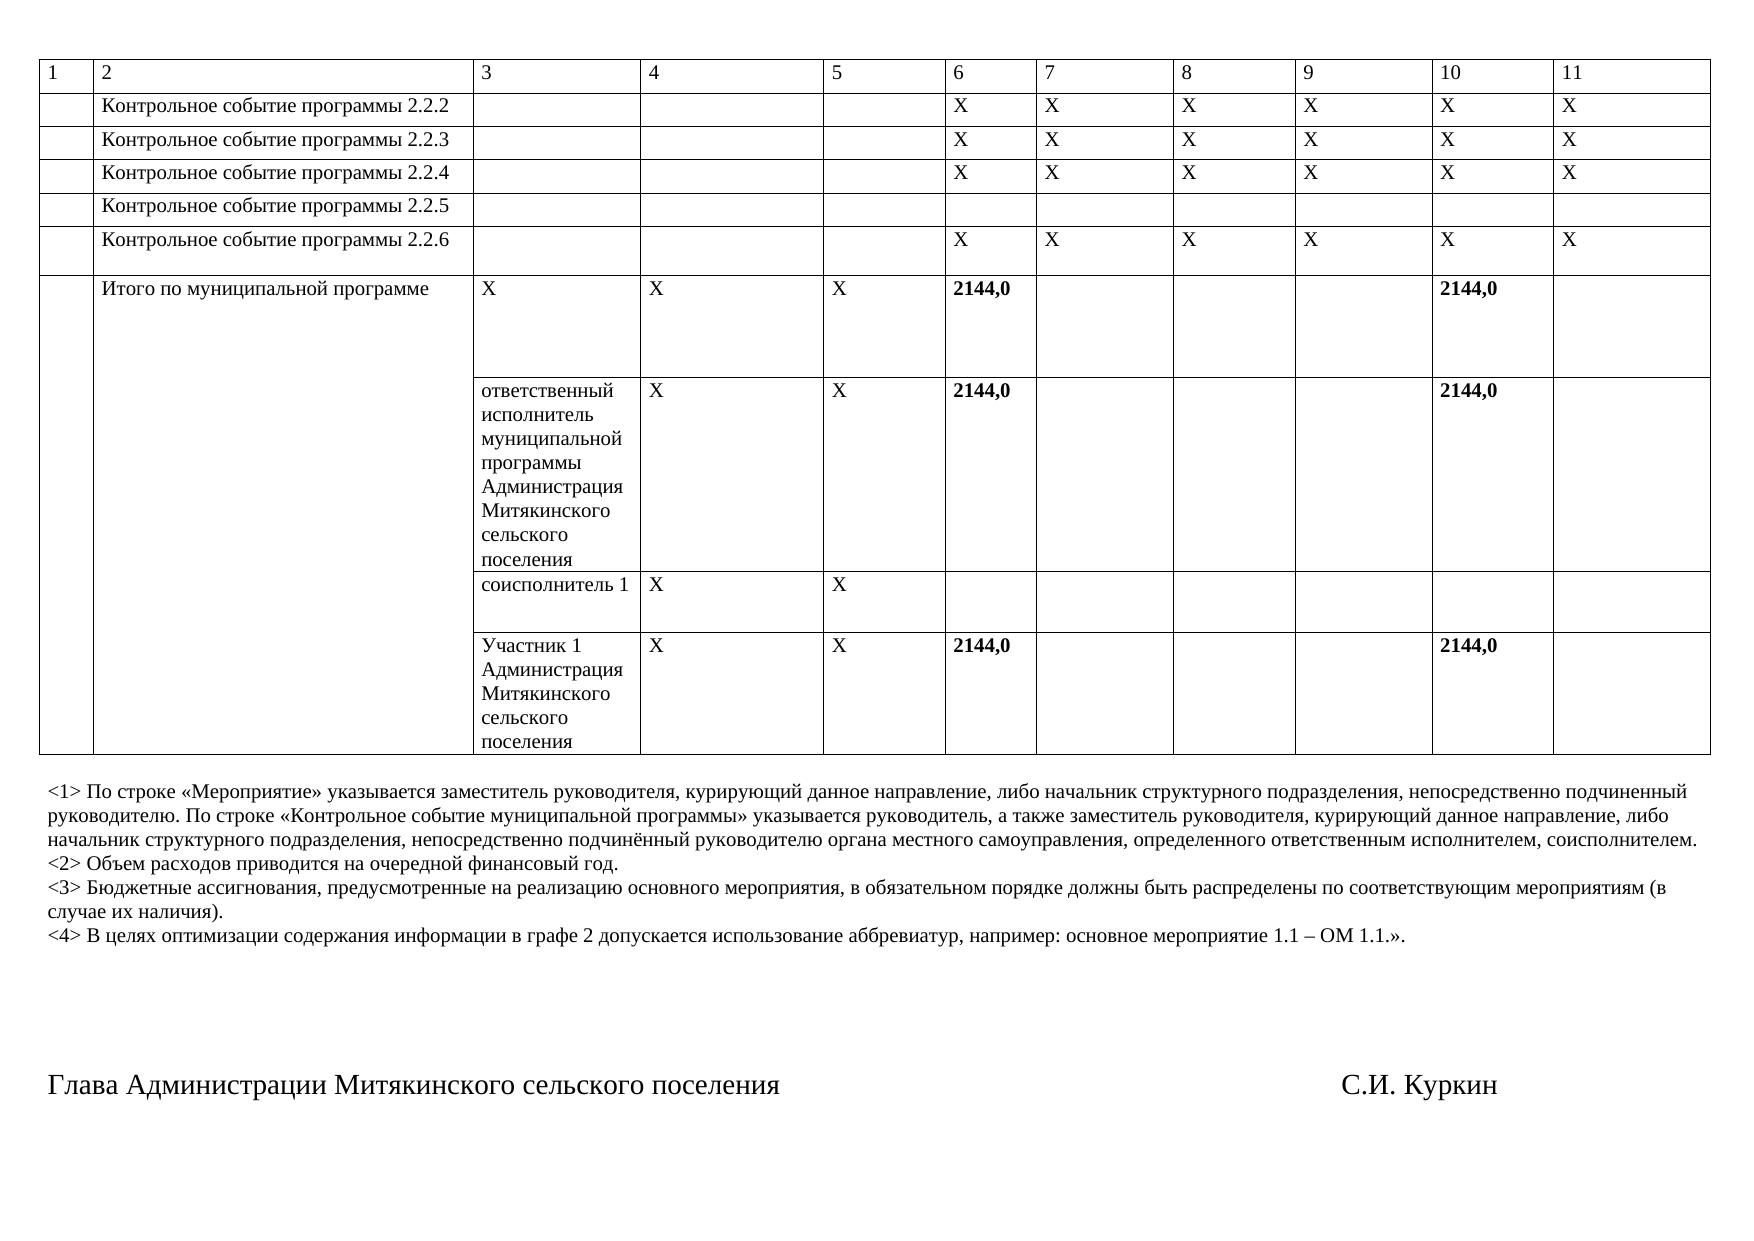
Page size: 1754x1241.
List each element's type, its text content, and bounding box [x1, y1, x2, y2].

table_cell [1037, 194, 1173, 226]
table_cell X [1554, 227, 1710, 275]
table_header 6 [946, 60, 1036, 92]
table_cell [1433, 194, 1553, 226]
table_cell Х [474, 276, 640, 377]
table_cell [1296, 633, 1432, 753]
table_cell X [641, 572, 823, 632]
table_cell X [1433, 227, 1553, 275]
text <1> По строке «Мероприятие» указывается заместитель руководителя, курирующий данное направление, либо начальник структурного подразделения, непосредственно подчиненный руководителю. По строке «Контрольное событие муниципальной программы» указывается руководитель, а также заместитель руководителя, курирующий данное направление, либо начальник структурного подразделения, непосредственно подчинённый руководителю органа местного самоуправления, определенного ответственным исполнителем, соисполнителем. [47, 778, 1718, 851]
table_cell [641, 160, 823, 192]
table_header 1 [40, 60, 93, 92]
table_header 8 [1174, 60, 1295, 92]
table_cell X [1174, 160, 1295, 192]
table_header 3 [474, 60, 640, 92]
text Глава Администрации Митякинского сельского поселения С.И. Куркин [47, 1067, 1718, 1101]
table_cell [641, 127, 823, 159]
table_cell X [1296, 127, 1432, 159]
table_cell [1037, 633, 1173, 753]
table_cell X [1037, 160, 1173, 192]
table_cell X [1433, 94, 1553, 126]
table_cell X [1296, 227, 1432, 275]
table_cell X [946, 127, 1036, 159]
table_cell X [1554, 127, 1710, 159]
table_cell Контрольное событие программы 2.2.6 [94, 227, 473, 275]
table_cell X [946, 94, 1036, 126]
table_cell [1554, 194, 1710, 226]
table_cell [1174, 194, 1295, 226]
table_cell X [1037, 227, 1173, 275]
text <4> В целях оптимизации содержания информации в графе 2 допускается использование аббревиатур, например: основное мероприятие 1.1 – ОМ 1.1.». [47, 923, 1718, 947]
text <3> Бюджетные ассигнования, предусмотренные на реализацию основного мероприятия, в обязательном порядке должны быть распределены по соответствующим мероприятиям (в случае их наличия). [47, 875, 1718, 923]
table_cell [1433, 572, 1553, 632]
table_cell [1296, 572, 1432, 632]
table_cell [946, 194, 1036, 226]
table_cell соисполнитель 1 [474, 572, 640, 632]
table_header 2 [94, 60, 473, 92]
table_cell X [946, 227, 1036, 275]
table_cell [1174, 378, 1295, 571]
table_cell [1554, 572, 1710, 632]
table_cell X [824, 572, 945, 632]
table_cell [1037, 276, 1173, 377]
table_cell X [641, 633, 823, 753]
table_cell 2144,0 [1433, 378, 1553, 571]
table_cell [40, 94, 93, 126]
table_cell [474, 194, 640, 226]
table_cell X [824, 378, 945, 571]
table_cell [824, 127, 945, 159]
table_cell [1554, 633, 1710, 753]
table_cell [824, 160, 945, 192]
text <2> Объем расходов приводится на очередной финансовый год. [47, 851, 1718, 875]
table_cell [824, 227, 945, 275]
table_cell [40, 194, 93, 226]
table_cell [824, 194, 945, 226]
table_cell [1037, 572, 1173, 632]
table_cell ответственный исполнитель муниципальной программы Администрация Митякинского сельского поселения [474, 378, 640, 571]
table_header 7 [1037, 60, 1173, 92]
table_cell X [1296, 94, 1432, 126]
table_header 9 [1296, 60, 1432, 92]
table_cell X [1433, 127, 1553, 159]
table_cell 2144,0 [1433, 633, 1553, 753]
table_cell X [824, 633, 945, 753]
table_cell X [1296, 160, 1432, 192]
table_cell Итого по муниципальной программе [94, 276, 473, 753]
table_cell X [824, 276, 945, 377]
table_cell [474, 227, 640, 275]
table_header 10 [1433, 60, 1553, 92]
table_cell [1296, 378, 1432, 571]
table_cell 2144,0 [946, 633, 1036, 753]
table_cell X [1174, 127, 1295, 159]
table_cell Контрольное событие программы 2.2.4 [94, 160, 473, 192]
table_cell [946, 572, 1036, 632]
table_header 11 [1554, 60, 1710, 92]
table_cell X [1174, 94, 1295, 126]
table_cell [40, 127, 93, 159]
table_cell [1554, 276, 1710, 377]
table_cell [1296, 194, 1432, 226]
table_cell X [641, 378, 823, 571]
table_cell [824, 94, 945, 126]
table_cell [1174, 276, 1295, 377]
table_cell Контрольное событие программы 2.2.5 [94, 194, 473, 226]
table_cell Участник 1 Администрация Митякинского сельского поселения [474, 633, 640, 753]
table_cell 2144,0 [946, 378, 1036, 571]
table_cell X [1037, 127, 1173, 159]
table_cell [1296, 276, 1432, 377]
table_cell Контрольное событие программы 2.2.2 [94, 94, 473, 126]
table_cell [40, 227, 93, 275]
table_cell Контрольное событие программы 2.2.3 [94, 127, 473, 159]
table_cell 2144,0 [1433, 276, 1553, 377]
table_cell [1174, 633, 1295, 753]
table_cell X [946, 160, 1036, 192]
table_cell [641, 227, 823, 275]
table_cell [1037, 378, 1173, 571]
table_cell X [1554, 160, 1710, 192]
table_cell X [641, 276, 823, 377]
table_cell X [1554, 94, 1710, 126]
table_header 5 [824, 60, 945, 92]
table_cell [641, 194, 823, 226]
table_cell [1174, 572, 1295, 632]
table_cell [474, 94, 640, 126]
table_cell X [1433, 160, 1553, 192]
table_cell [474, 127, 640, 159]
table_cell [474, 160, 640, 192]
table_header 4 [641, 60, 823, 92]
table_cell 2144,0 [946, 276, 1036, 377]
table_cell [1554, 378, 1710, 571]
table_cell X [1037, 94, 1173, 126]
table_cell [40, 160, 93, 192]
table_cell [40, 276, 93, 753]
table_cell [641, 94, 823, 126]
table_cell X [1174, 227, 1295, 275]
